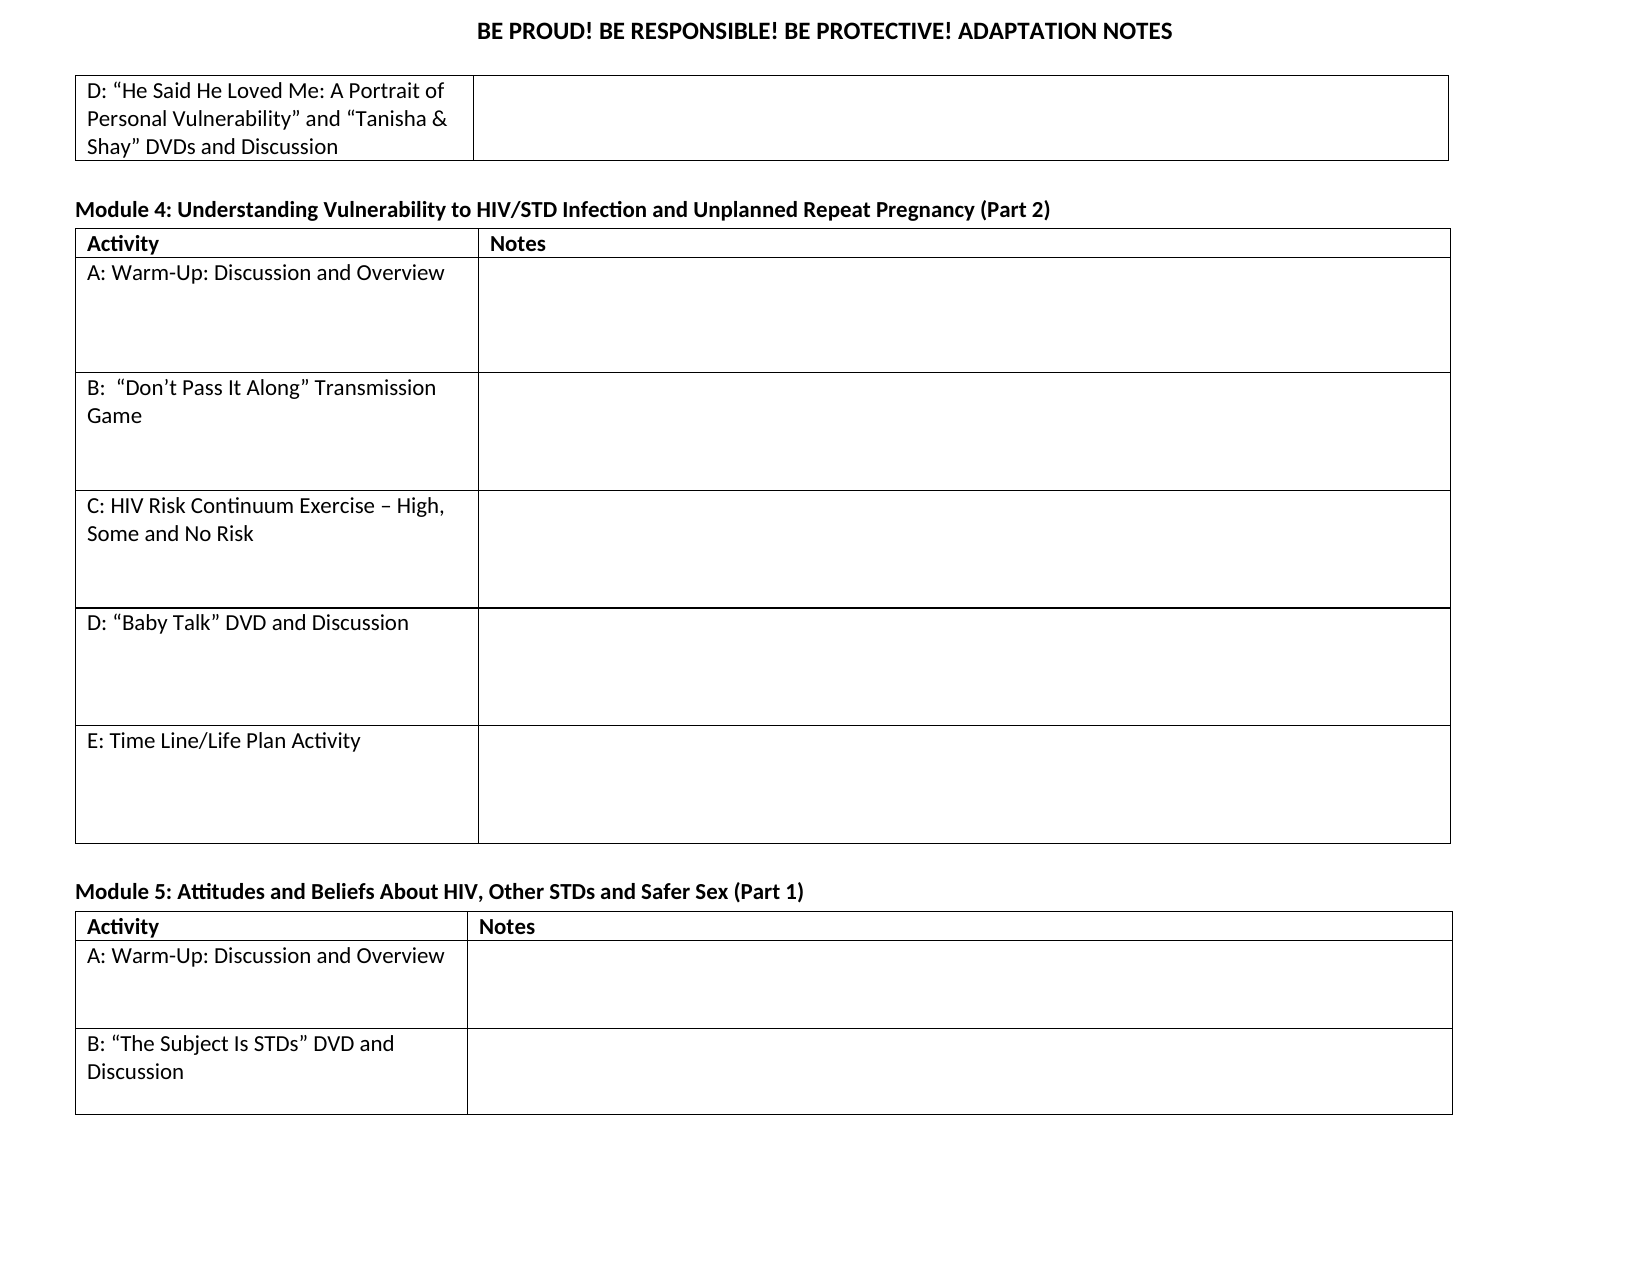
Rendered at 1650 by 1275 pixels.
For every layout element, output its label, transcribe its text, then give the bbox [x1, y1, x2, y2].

table_header Notes [479, 229, 1450, 257]
table_header Activity [76, 229, 478, 257]
table_cell [479, 609, 1450, 725]
table_cell [479, 258, 1450, 372]
table_header Notes [468, 912, 1452, 940]
table_cell [468, 1029, 1452, 1113]
table_cell A: Warm-Up: Discussion and Overview [76, 941, 467, 1028]
table_cell [479, 373, 1450, 490]
table_cell A: Warm-Up: Discussion and Overview [76, 258, 478, 372]
table_cell [468, 941, 1452, 1028]
table_cell C: HIV Risk Continuum Exercise – High, Some and No Risk [76, 491, 478, 607]
text Module 5: Attitudes and Beliefs About HIV, Other STDs and Safer Sex (Part 1) [75, 877, 1575, 905]
table_header Activity [76, 912, 467, 940]
table_cell [474, 76, 1448, 160]
table_cell D: “Baby Talk” DVD and Discussion [76, 609, 478, 725]
table_cell D: “He Said He Loved Me: A Portrait of Personal Vulnerability” and “Tanisha & Shay” DVDs and Discussion [76, 76, 473, 160]
text Module 4: Understanding Vulnerability to HIV/STD Infection and Unplanned Repeat Pregnancy (Part 2) [75, 195, 1575, 223]
table_cell [479, 726, 1450, 843]
table_cell B: “The Subject Is STDs” DVD and Discussion [76, 1029, 467, 1113]
table_cell E: Time Line/Life Plan Activity [76, 726, 478, 843]
table_cell [479, 491, 1450, 607]
table_cell B: “Don’t Pass It Along” Transmission Game [76, 373, 478, 490]
